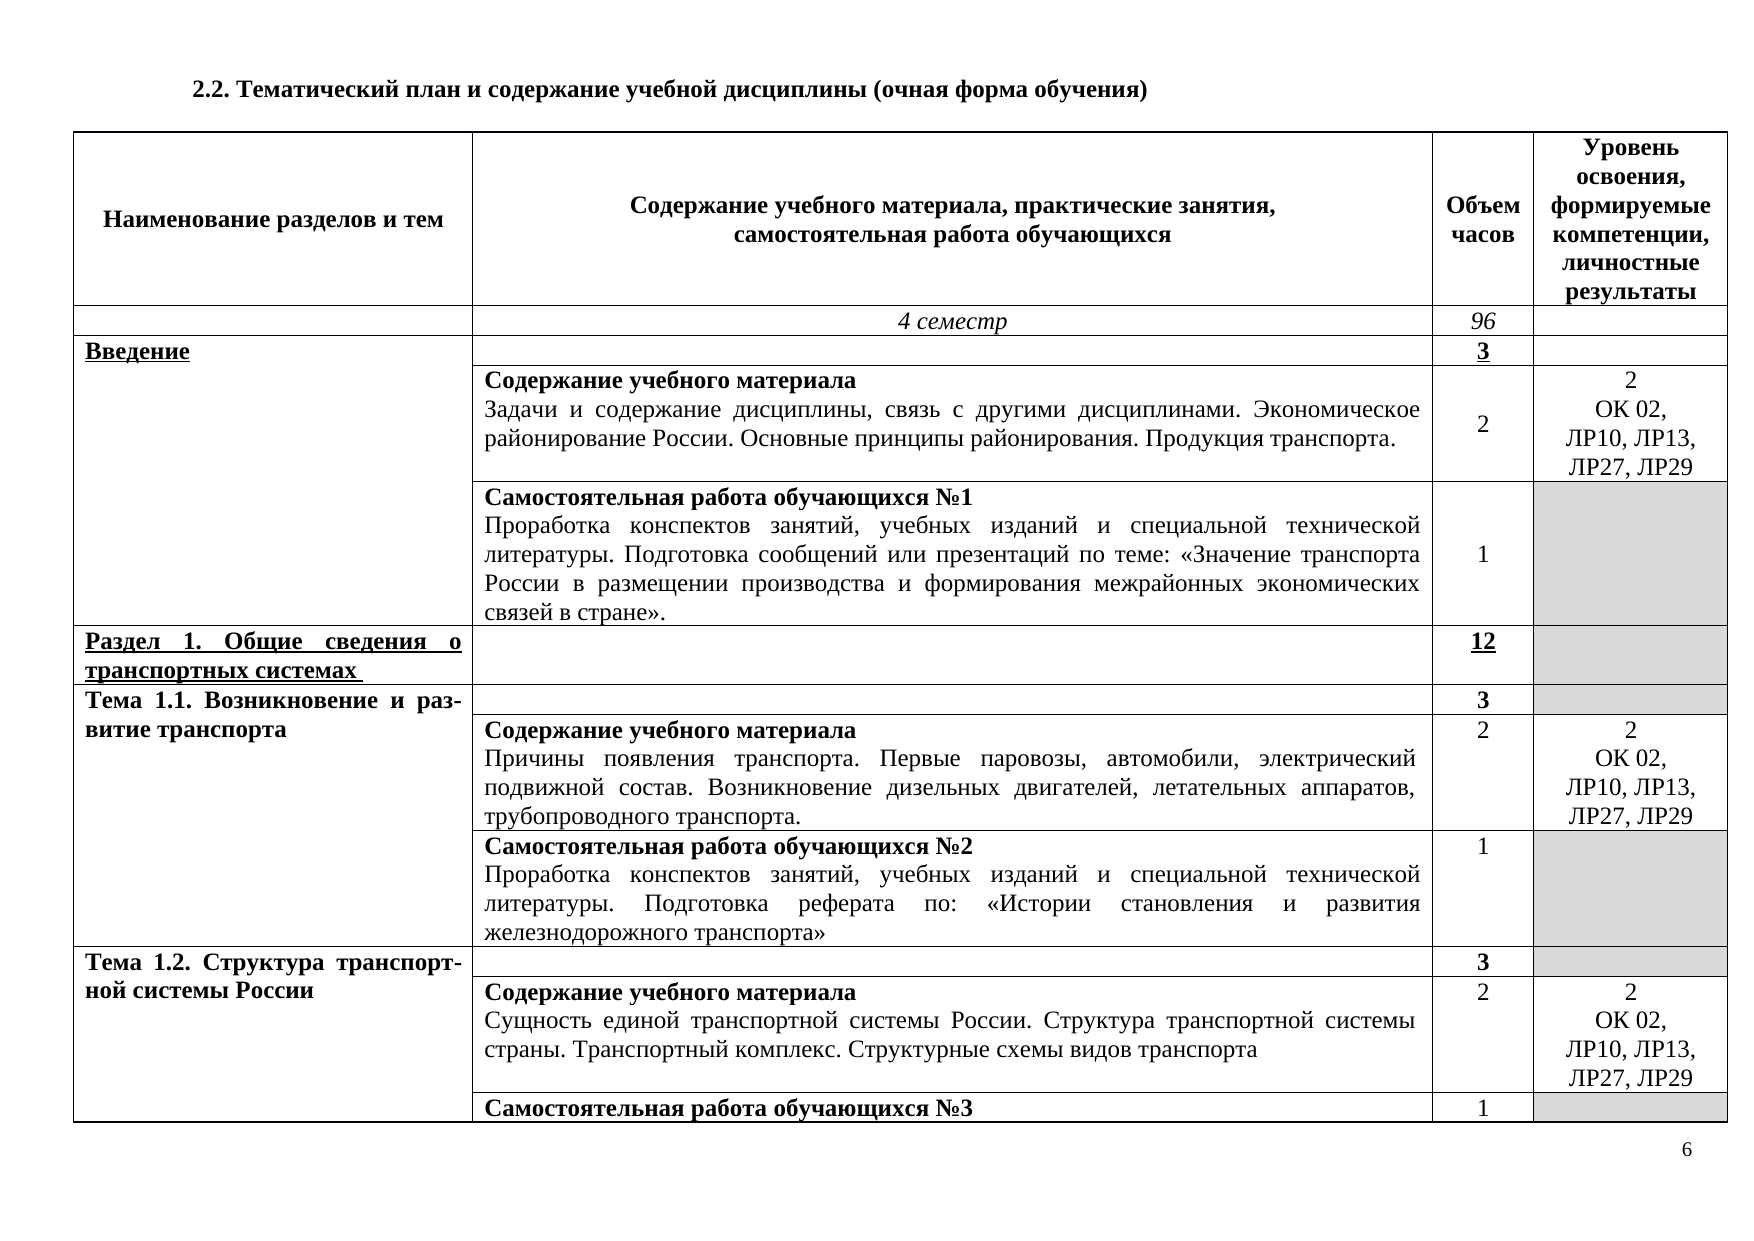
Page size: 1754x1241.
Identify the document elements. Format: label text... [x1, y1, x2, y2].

table_cell 1 [1433, 482, 1533, 625]
table_cell Тема 1.2. Структура транспортной системы России [74, 947, 472, 1121]
table_cell [1534, 685, 1727, 714]
table_cell Самостоятельная работа обучающихся №1 Проработка конспектов занятий, учебных изданий и специальной технической литературы. Подготовка сообщений или презентаций по теме: «Значение транспорта России в размещении производства и формирования межрайонных экономических связей в стране». [666, 482, 1432, 625]
table_cell 2 ОК 02, ЛР10, ЛР13, ЛР27, ЛР29 [1534, 366, 1727, 481]
table_cell [1534, 482, 1727, 625]
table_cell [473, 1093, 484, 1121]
text 2.2. Тематический план и содержание учебной дисциплины (очная форма обучения) [118, 74, 1692, 103]
table_cell [473, 947, 484, 976]
table_cell Введение [74, 336, 472, 625]
table_cell 1 [1433, 1093, 1533, 1121]
table_cell 96 [1433, 306, 1533, 335]
table_cell Содержание учебного материала Сущность единой транспортной системы России. Структура транспортной системы страны. Транспортный комплекс. Структурные схемы видов транспорта [473, 977, 1432, 1092]
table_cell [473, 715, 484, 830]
table_cell [1534, 306, 1727, 335]
table_cell 3 [1433, 336, 1533, 364]
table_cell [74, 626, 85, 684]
table_cell Тема 1.1. Возникновение и развитие транспорта [74, 685, 472, 946]
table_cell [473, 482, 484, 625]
table_cell [473, 685, 484, 714]
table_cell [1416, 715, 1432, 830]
table_cell 3 [1433, 947, 1533, 976]
table_cell 2 [1433, 366, 1533, 481]
table_cell 4 семестр [473, 306, 1432, 335]
table_cell [1534, 1093, 1727, 1121]
table_cell [473, 336, 1432, 364]
table_cell 2 ОК 02, ЛР10, ЛР13, ЛР27, ЛР29 [1534, 715, 1727, 830]
table_cell 3 [1433, 685, 1533, 714]
table_cell [74, 306, 472, 335]
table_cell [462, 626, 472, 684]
table_cell Содержание учебного материала Задачи и содержание дисциплины, связь с другими дисциплинами. Экономическое районирование России. Основные принципы районирования. Продукция транспорта. [473, 366, 1432, 481]
table_cell [1534, 947, 1727, 976]
table_cell 1 [1433, 831, 1533, 946]
table_header Объем часов [1433, 133, 1533, 305]
table_header Содержание учебного материала, практические занятия, самостоятельная работа обучающихся [473, 133, 1432, 305]
table_cell 2 [1433, 977, 1533, 1092]
table_cell 2 ОК 02, ЛР10, ЛР13, ЛР27, ЛР29 [1534, 977, 1727, 1092]
table_cell [1534, 626, 1727, 684]
table_cell [1534, 336, 1727, 364]
table_cell [473, 626, 1432, 684]
table_cell [1534, 831, 1727, 946]
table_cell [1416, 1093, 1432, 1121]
table_cell [1416, 685, 1432, 714]
table_cell [1416, 947, 1432, 976]
table_cell 12 [1433, 626, 1533, 684]
table_header Наименование разделов и тем [74, 133, 472, 305]
table_cell Самостоятельная работа обучающихся №2 Проработка конспектов занятий, учебных изданий и специальной технической литературы. Подготовка реферата по: «Истории становления и развития железнодорожного транспорта» [473, 831, 1432, 946]
table_cell 2 [1433, 715, 1533, 830]
table_header Уровень освоения, формируемые компетенции, личностные результаты [1534, 133, 1727, 305]
